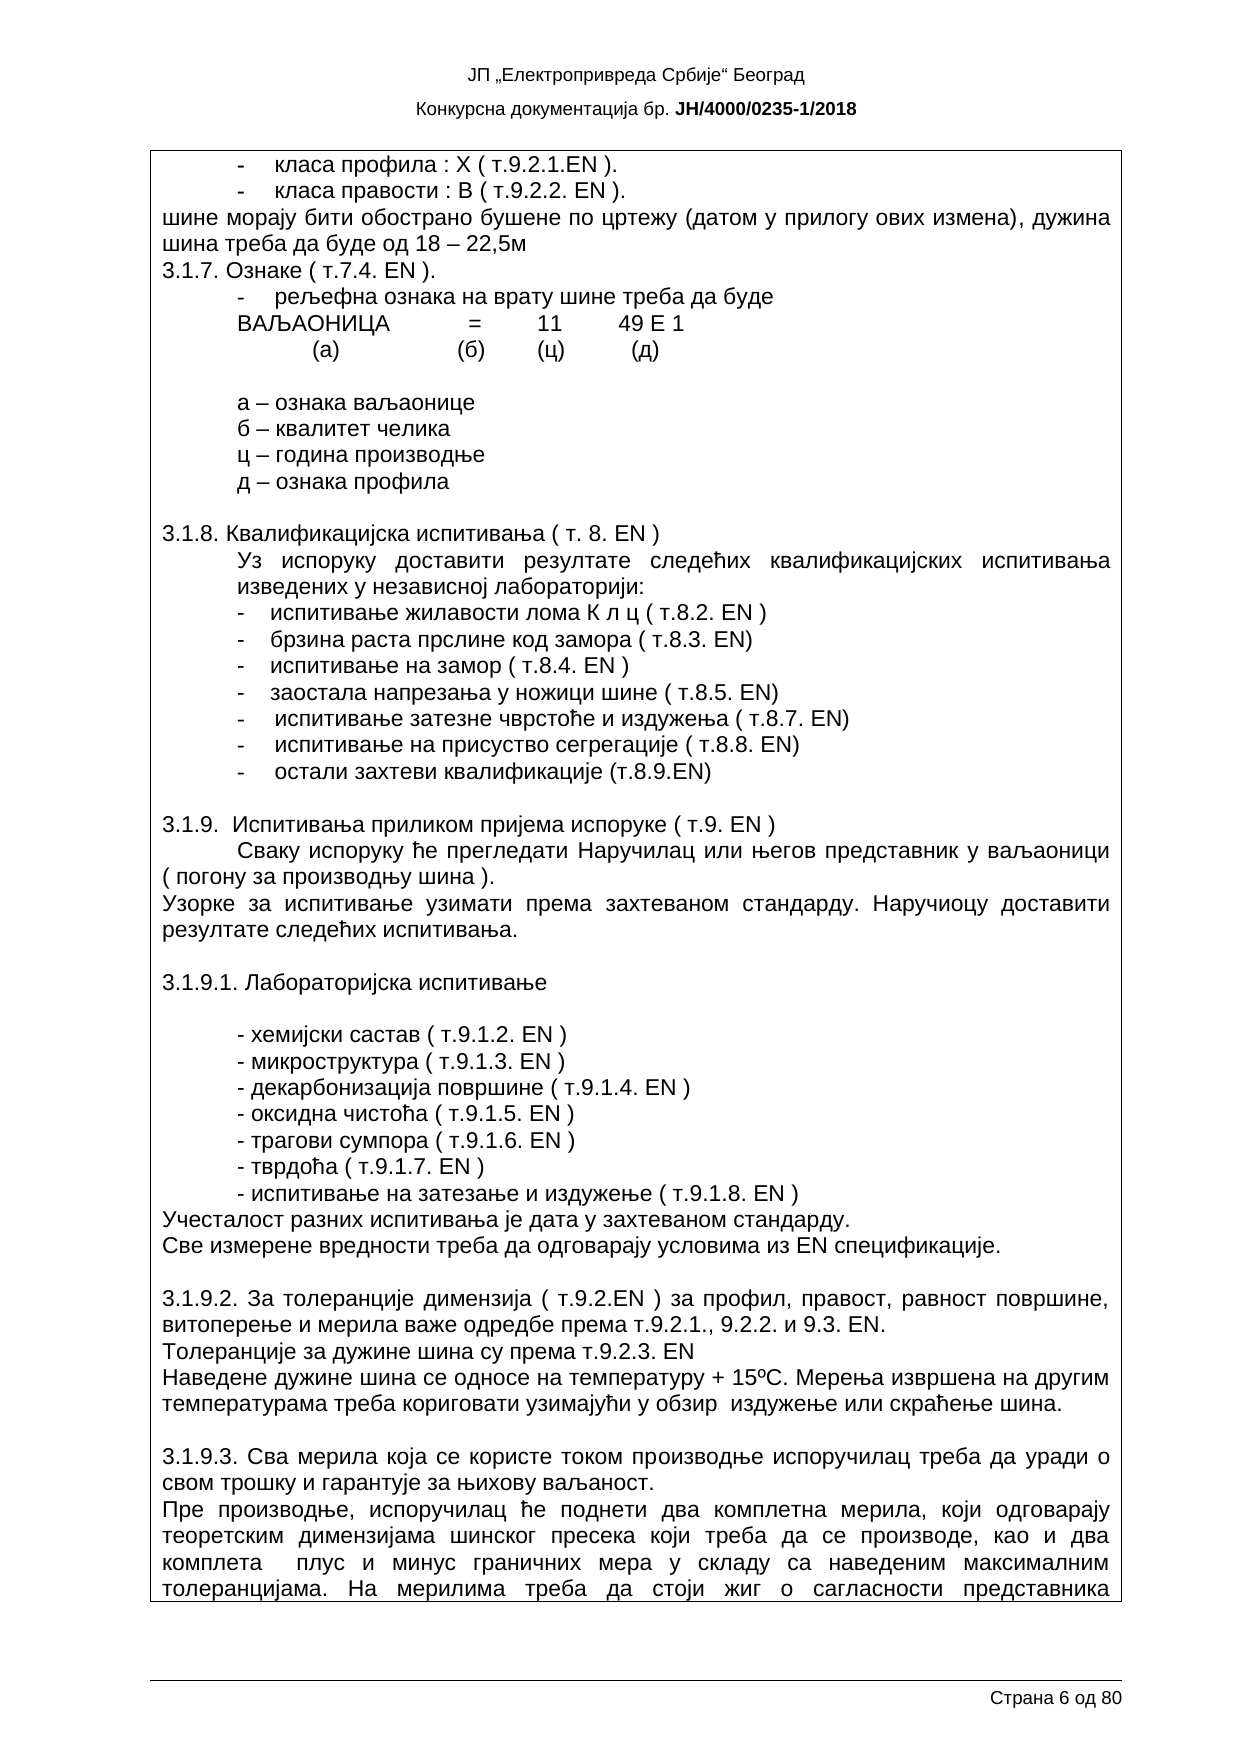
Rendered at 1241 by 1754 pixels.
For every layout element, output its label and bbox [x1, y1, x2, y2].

table_header [151, 151, 1121, 1601]
